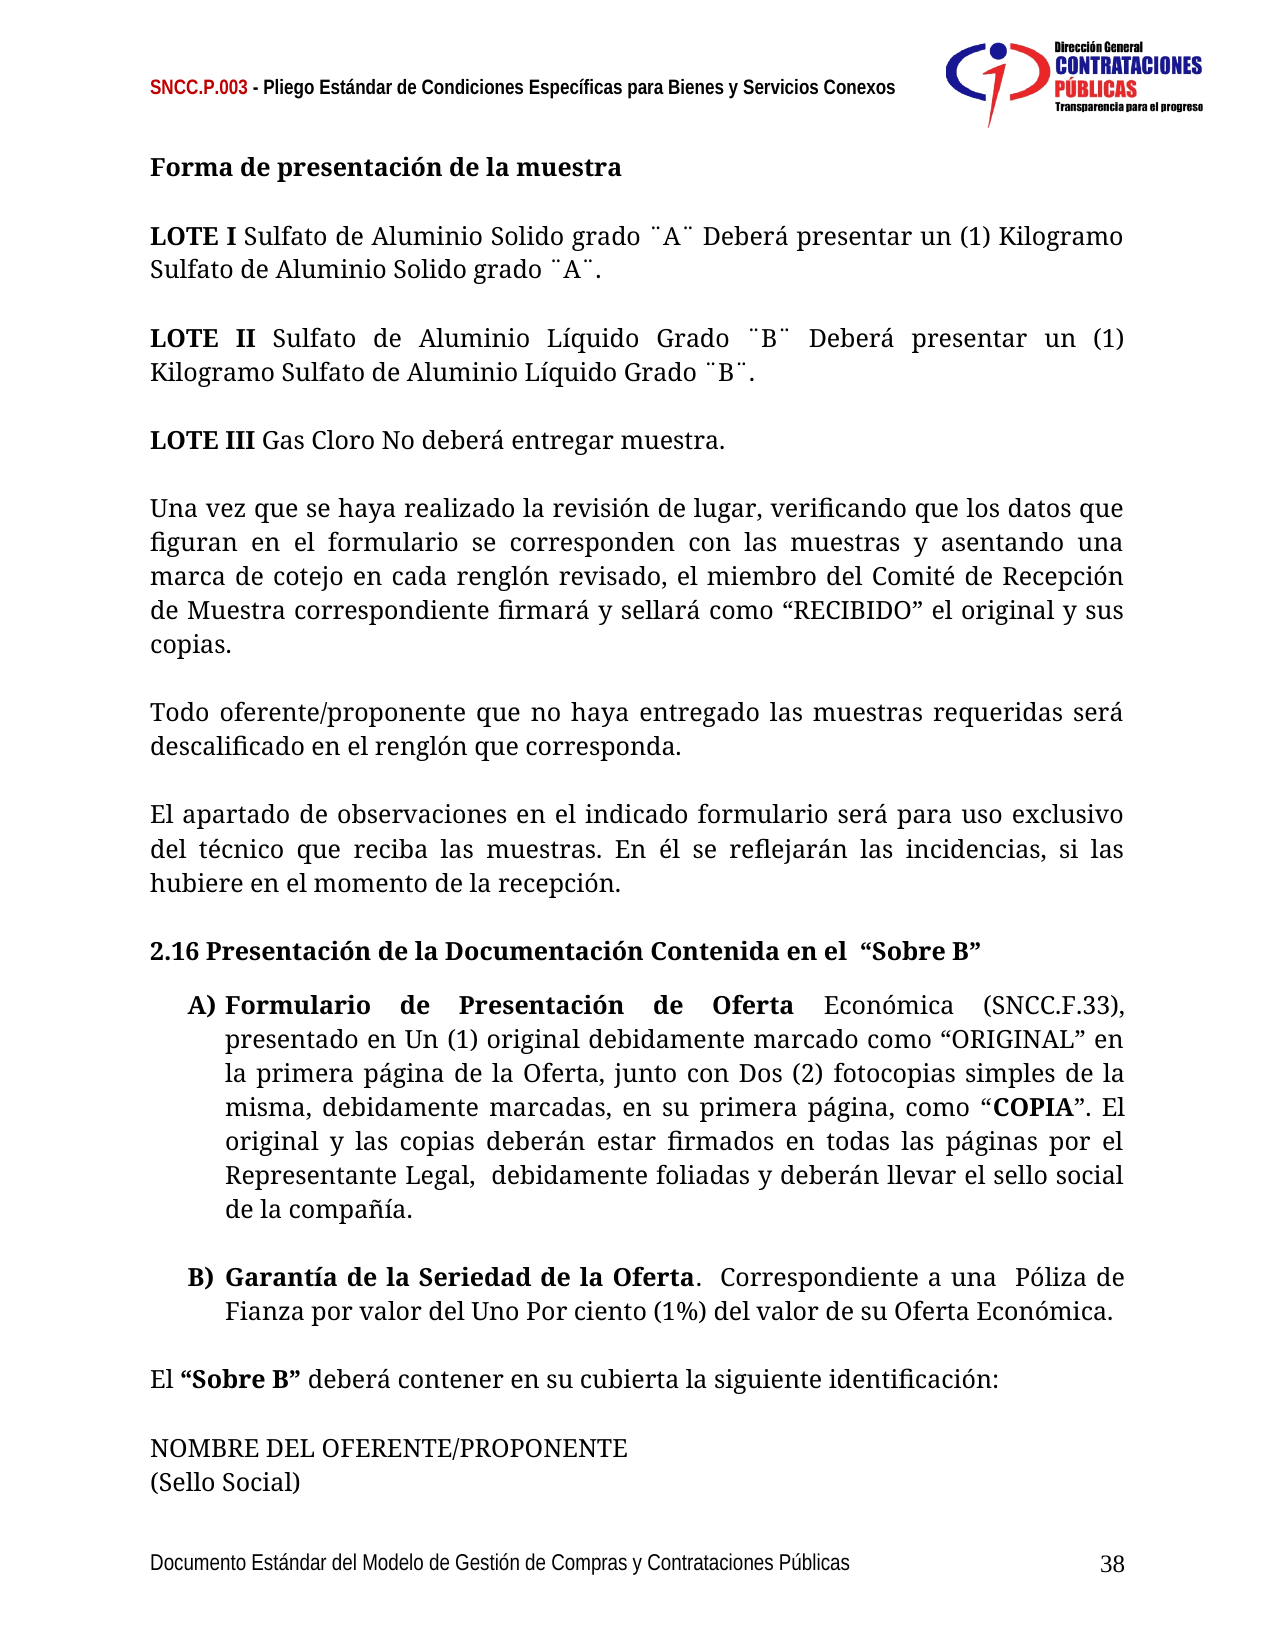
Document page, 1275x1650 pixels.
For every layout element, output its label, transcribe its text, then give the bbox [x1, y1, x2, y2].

list Garantía de la Seriedad de la Oferta. Correspondiente a una Póliza de Fianza por valor del Uno Por ciento (1%) del valor de su Oferta Económica. [187, 1260, 1125, 1328]
text NOMBRE DEL OFERENTE/PROPONENTE [150, 1430, 1125, 1464]
text (Sello Social) [150, 1464, 1125, 1498]
text Una vez que se haya realizado la revisión de lugar, verificando que los datos que figuran en el formulario se corresponden con las muestras y asentando una marca de cotejo en cada renglón revisado, el miembro del Comité de Recepción de Muestra correspondiente firmará y sellará como “RECIBIDO” el original y sus copias. [150, 491, 1125, 661]
picture [946, 41, 1203, 128]
text Todo oferente/proponente que no haya entregado las muestras requeridas será descalificado en el renglón que corresponda. [150, 695, 1125, 763]
text El “Sobre B” deberá contener en su cubierta la siguiente identificación: [150, 1362, 1125, 1396]
text LOTE III Gas Cloro No deberá entregar muestra. [150, 422, 1125, 457]
text LOTE I Sulfato de Aluminio Solido grado ¨A¨ Deberá presentar un (1) Kilogramo Sulfato de Aluminio Solido grado ¨A¨. [150, 218, 1125, 286]
list Formulario de Presentación de Oferta Económica (SNCC.F.33), presentado en Un (1) original debidamente marcado como “ORIGINAL” en la primera página de la Oferta, junto con Dos (2) fotocopias simples de la misma, debidamente marcadas, en su primera página, como “COPIA”. El original y las copias deberán estar firmados en todas las páginas por el Representante Legal, debidamente foliadas y deberán llevar el sello social de la compañía. [187, 987, 1125, 1226]
text LOTE II Sulfato de Aluminio Líquido Grado ¨B¨ Deberá presentar un (1) Kilogramo Sulfato de Aluminio Líquido Grado ¨B¨. [150, 320, 1125, 388]
text 2.16 Presentación de la Documentación Contenida en el “Sobre B” [150, 933, 1125, 967]
text El apartado de observaciones en el indicado formulario será para uso exclusivo del técnico que reciba las muestras. En él se reflejarán las incidencias, si las hubiere en el momento de la recepción. [150, 797, 1125, 899]
text Forma de presentación de la muestra [150, 150, 1125, 184]
